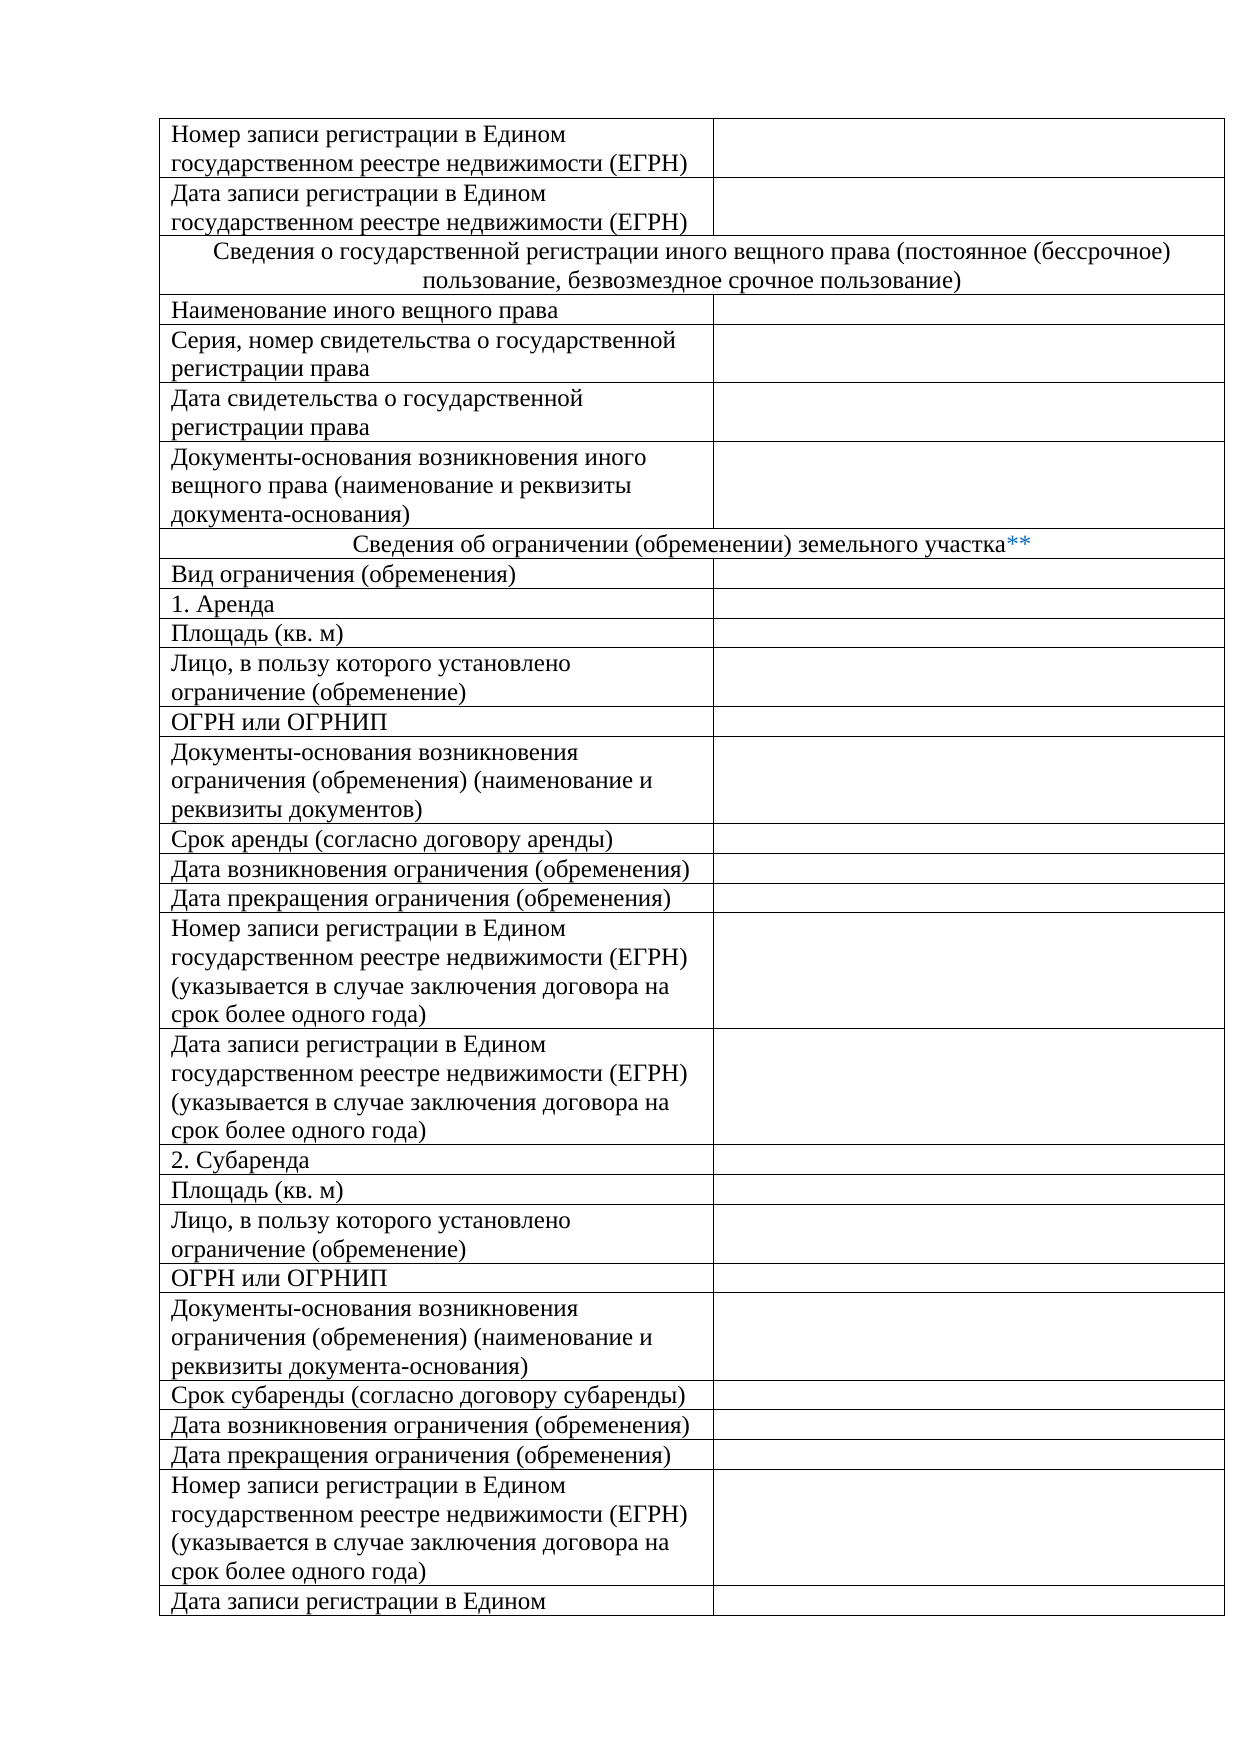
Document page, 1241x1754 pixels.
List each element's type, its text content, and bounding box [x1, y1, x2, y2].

table_cell [714, 1470, 1224, 1585]
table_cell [160, 1586, 713, 1615]
table_cell [714, 1175, 1224, 1204]
table_cell [714, 1145, 1224, 1174]
table_cell Дата записи регистрации в Едином государственном реестре недвижимости (ЕГРН) [160, 178, 713, 235]
table_cell [714, 824, 1224, 853]
table_cell Дата свидетельства о государственной регистрации права [160, 383, 713, 441]
table_cell 2. Субаренда [160, 1145, 713, 1174]
table_cell [714, 295, 1224, 324]
table_cell [714, 119, 1224, 177]
table_cell [714, 707, 1224, 736]
table_cell Сведения об ограничении (обременении) земельного участка** [160, 529, 1224, 558]
table_cell Дата прекращения ограничения (обременения) [160, 1440, 713, 1469]
table_cell [714, 884, 1224, 912]
table_cell [714, 1440, 1224, 1469]
table_cell [714, 854, 1224, 882]
table_cell [714, 913, 1224, 1028]
table_cell Серия, номер свидетельства о государственной регистрации права [160, 325, 713, 382]
table_cell Площадь (кв. м) [160, 619, 713, 647]
table_cell [714, 1205, 1224, 1262]
table_cell [714, 1293, 1224, 1379]
table_cell [714, 1586, 1224, 1615]
table_cell Срок субаренды (согласно договору субаренды) [160, 1381, 713, 1409]
table_cell Документы-основания возникновения ограничения (обременения) (наименование и реквизиты документа-основания) [160, 1293, 713, 1379]
table_cell Номер записи регистрации в Едином государственном реестре недвижимости (ЕГРН) [160, 119, 713, 177]
table_cell [714, 1381, 1224, 1409]
table_cell [714, 737, 1224, 823]
table_cell Наименование иного вещного права [160, 295, 713, 324]
table_cell Дата возникновения ограничения (обременения) [160, 1410, 713, 1439]
table_cell Номер записи регистрации в Едином государственном реестре недвижимости (ЕГРН) (указывается в случае заключения договора на срок более одного года) [160, 913, 713, 1028]
table_cell Лицо, в пользу которого установлено ограничение (обременение) [160, 1205, 713, 1262]
table_cell [714, 648, 1224, 706]
table_cell [714, 178, 1224, 235]
table_cell Сведения о государственной регистрации иного вещного права (постоянное (бессрочное) пользование, безвозмездное срочное пользование) [160, 236, 1224, 294]
table_cell Площадь (кв. м) [160, 1175, 713, 1204]
table_cell Дата прекращения ограничения (обременения) [160, 884, 713, 912]
table_cell Лицо, в пользу которого установлено ограничение (обременение) [160, 648, 713, 706]
table_cell [714, 325, 1224, 382]
table_cell ОГРН или ОГРНИП [160, 707, 713, 736]
table_cell Дата записи регистрации в Едином государственном реестре недвижимости (ЕГРН) (указывается в случае заключения договора на срок более одного года) [160, 1029, 713, 1144]
table_cell 1. Аренда [160, 589, 713, 617]
table_cell [714, 1410, 1224, 1439]
table_cell [714, 1264, 1224, 1292]
table_cell Вид ограничения (обременения) [160, 559, 713, 588]
table_cell [714, 383, 1224, 441]
table_cell [714, 589, 1224, 617]
table_cell Документы-основания возникновения ограничения (обременения) (наименование и реквизиты документов) [160, 737, 713, 823]
table_cell [714, 1029, 1224, 1144]
table_cell ОГРН или ОГРНИП [160, 1264, 713, 1292]
table_cell [714, 442, 1224, 528]
table_cell [714, 559, 1224, 588]
table_cell Документы-основания возникновения иного вещного права (наименование и реквизиты документа-основания) [160, 442, 713, 528]
table_cell [714, 619, 1224, 647]
table_cell Срок аренды (согласно договору аренды) [160, 824, 713, 853]
table_cell Дата возникновения ограничения (обременения) [160, 854, 713, 882]
table_cell Номер записи регистрации в Едином государственном реестре недвижимости (ЕГРН) (указывается в случае заключения договора на срок более одного года) [160, 1470, 713, 1585]
